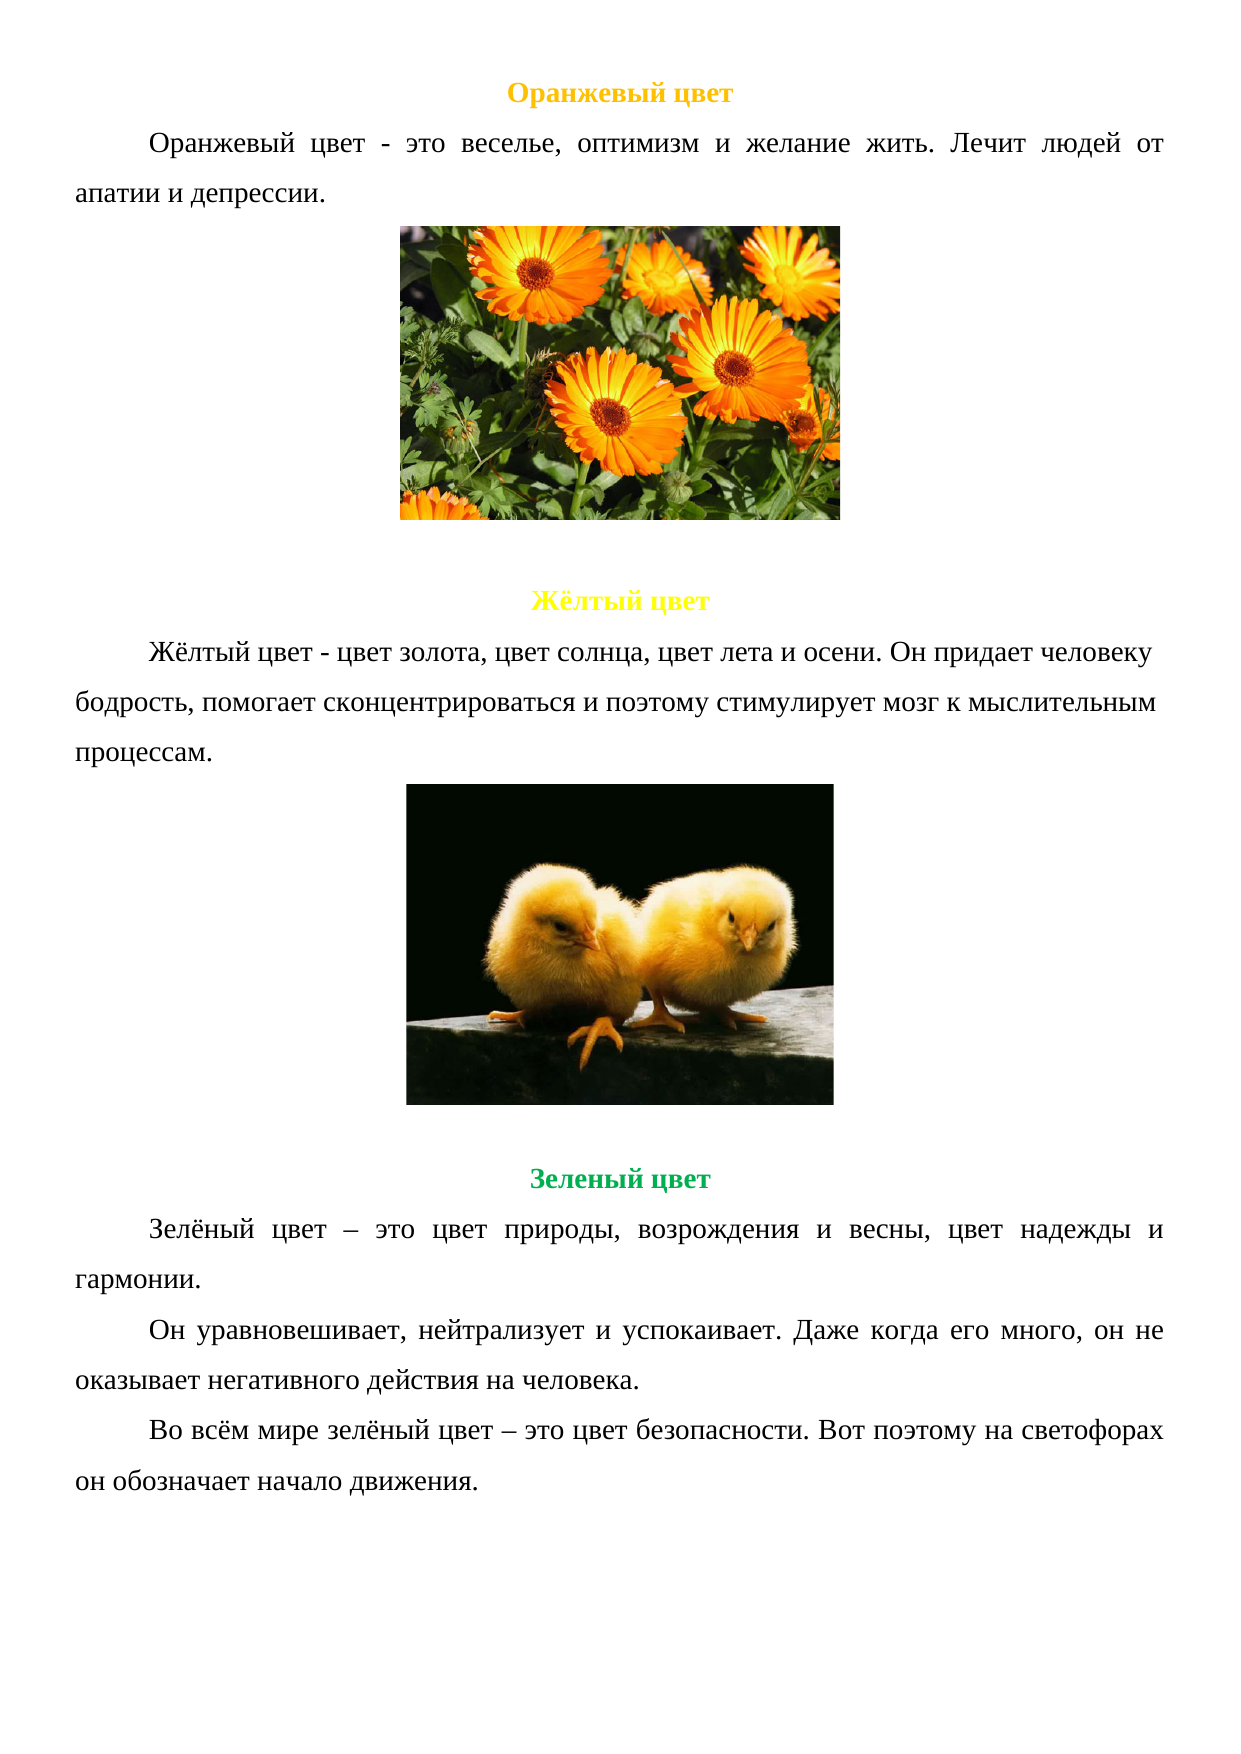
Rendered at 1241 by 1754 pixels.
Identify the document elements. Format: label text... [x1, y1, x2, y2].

subtitle Оранжевый цвет [75, 75, 1165, 108]
subtitle Зеленый цвет [75, 1161, 1165, 1194]
text Он уравновешивает, нейтрализует и успокаивает. Даже когда его много, он не оказывает негативного действия на человека. [75, 1312, 1165, 1396]
text Во всём мире зелёный цвет – это цвет безопасности. Вот поэтому на светофорах он обозначает начало движения. [75, 1412, 1165, 1496]
text Жёлтый цвет [75, 533, 1165, 617]
text Оранжевый цвет - это веселье, оптимизм и желание жить. Лечит людей от апатии и депрессии. [75, 125, 1165, 209]
picture [406, 784, 834, 1105]
text Жёлтый цвет - цвет золота, цвет солнца, цвет лета и осени. Он придает человеку бодрость, помогает сконцентрироваться и поэтому стимулирует мозг к мыслительным процессам. [75, 634, 1165, 768]
picture [400, 226, 841, 520]
text Зелёный цвет – это цвет природы, возрождения и весны, цвет надежды и гармонии. [75, 1211, 1165, 1295]
